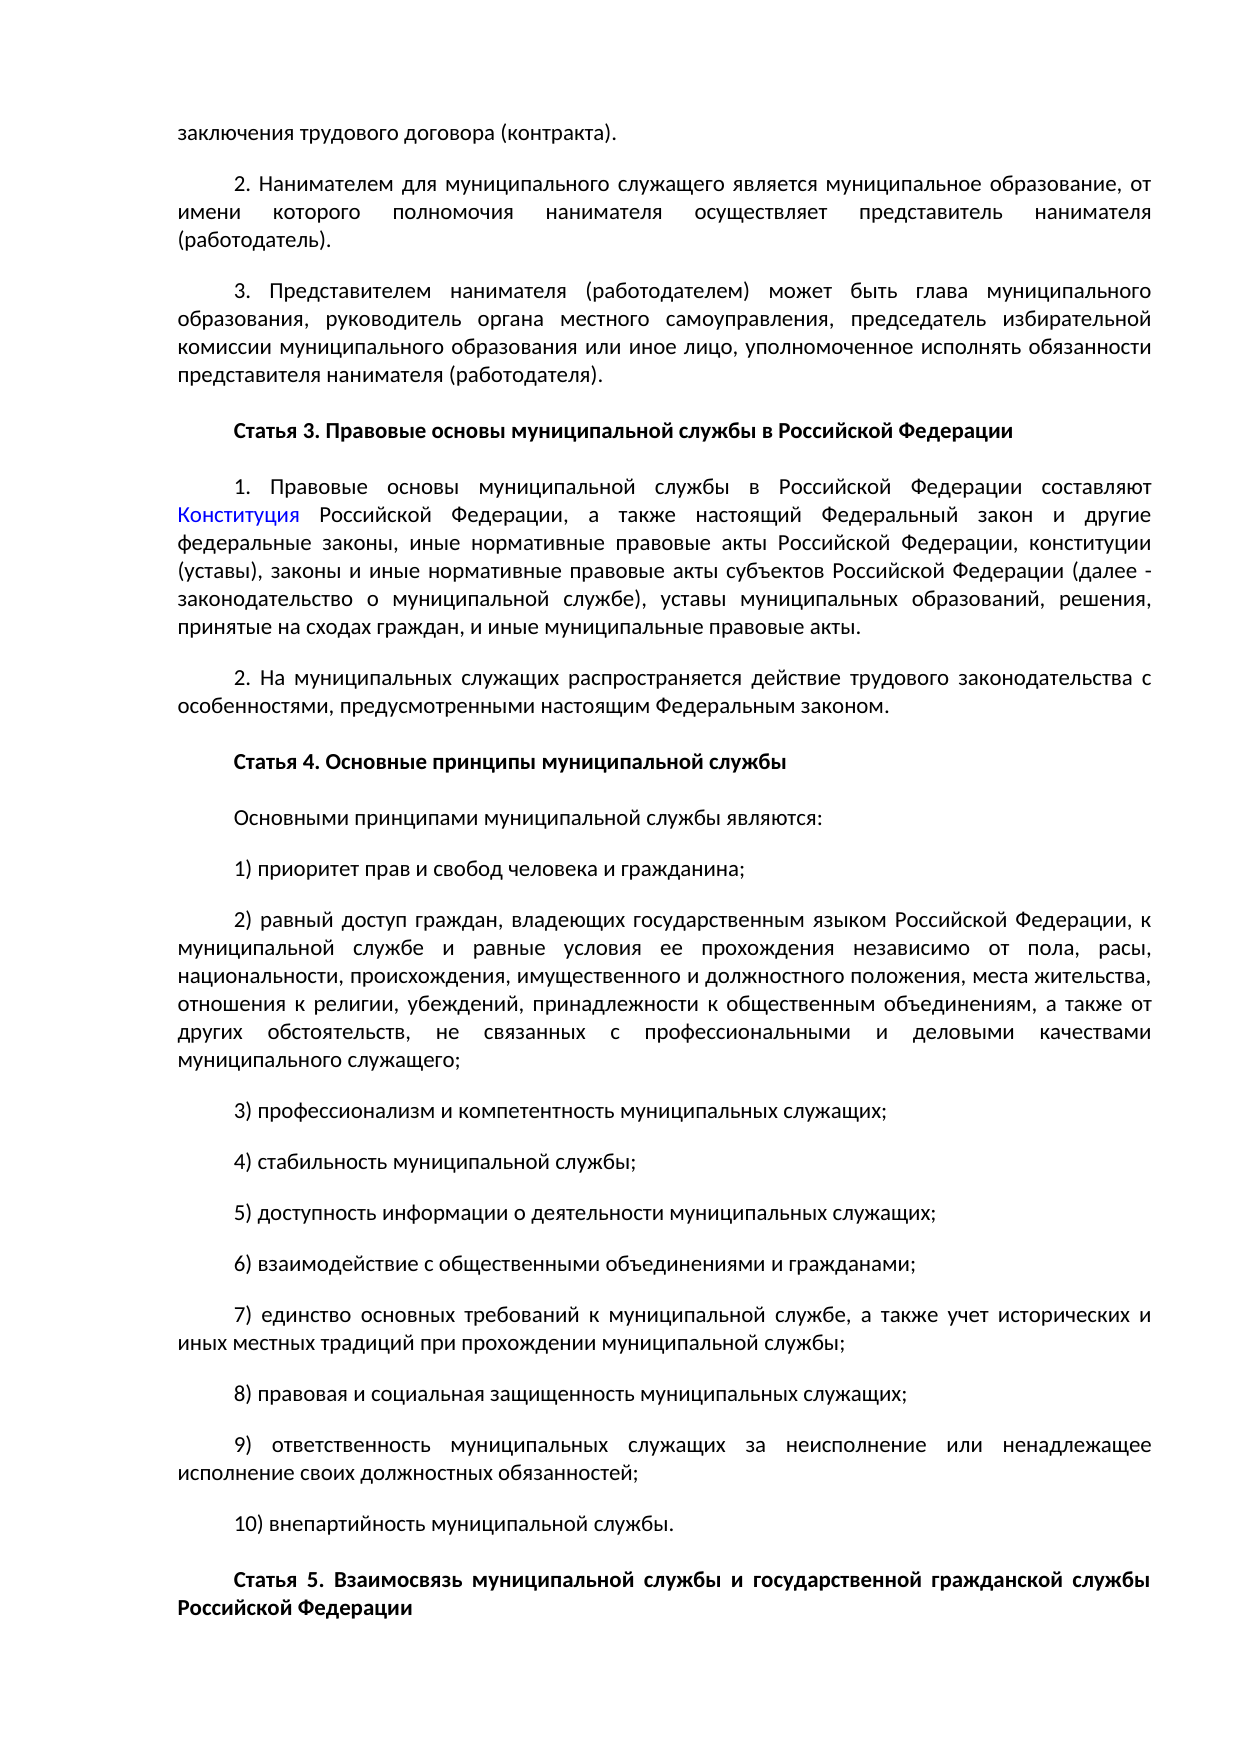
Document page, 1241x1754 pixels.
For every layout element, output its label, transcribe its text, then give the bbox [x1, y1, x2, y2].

text 1) приоритет прав и свобод человека и гражданина; [177, 854, 1152, 882]
text 1. Правовые основы муниципальной службы в Российской Федерации составляют Конституция Российской Федерации, а также настоящий Федеральный закон и другие федеральные законы, иные нормативные правовые акты Российской Федерации, конституции (уставы), законы и иные нормативные правовые акты субъектов Российской Федерации (далее - законодательство о муниципальной службе), уставы муниципальных образований, решения, принятые на сходах граждан, и иные муниципальные правовые акты. [177, 472, 1152, 640]
text 8) правовая и социальная защищенность муниципальных служащих; [177, 1379, 1152, 1407]
text 10) внепартийность муниципальной службы. [177, 1509, 1152, 1537]
text 3. Представителем нанимателя (работодателем) может быть глава муниципального образования, руководитель органа местного самоуправления, председатель избирательной комиссии муниципального образования или иное лицо, уполномоченное исполнять обязанности представителя нанимателя (работодателя). [177, 276, 1152, 388]
text 3) профессионализм и компетентность муниципальных служащих; [177, 1096, 1152, 1124]
text 2. Нанимателем для муниципального служащего является муниципальное образование, от имени которого полномочия нанимателя осуществляет представитель нанимателя (работодатель). [177, 169, 1152, 253]
title Статья 4. Основные принципы муниципальной службы [177, 747, 1152, 775]
text 2) равный доступ граждан, владеющих государственным языком Российской Федерации, к муниципальной службе и равные условия ее прохождения независимо от пола, расы, национальности, происхождения, имущественного и должностного положения, места жительства, отношения к религии, убеждений, принадлежности к общественным объединениям, а также от других обстоятельств, не связанных с профессиональными и деловыми качествами муниципального служащего; [177, 905, 1152, 1073]
text Основными принципами муниципальной службы являются: [177, 803, 1152, 831]
text 2. На муниципальных служащих распространяется действие трудового законодательства с особенностями, предусмотренными настоящим Федеральным законом. [177, 663, 1152, 719]
text 9) ответственность муниципальных служащих за неисполнение или ненадлежащее исполнение своих должностных обязанностей; [177, 1430, 1152, 1486]
text 4) стабильность муниципальной службы; [177, 1147, 1152, 1175]
title Статья 5. Взаимосвязь муниципальной службы и государственной гражданской службы Российской Федерации [177, 1565, 1152, 1621]
text 6) взаимодействие с общественными объединениями и гражданами; [177, 1249, 1152, 1277]
text 7) единство основных требований к муниципальной службе, а также учет исторических и иных местных традиций при прохождении муниципальной службы; [177, 1300, 1152, 1356]
text 5) доступность информации о деятельности муниципальных служащих; [177, 1198, 1152, 1226]
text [177, 118, 1152, 146]
title Статья 3. Правовые основы муниципальной службы в Российской Федерации [177, 416, 1152, 444]
